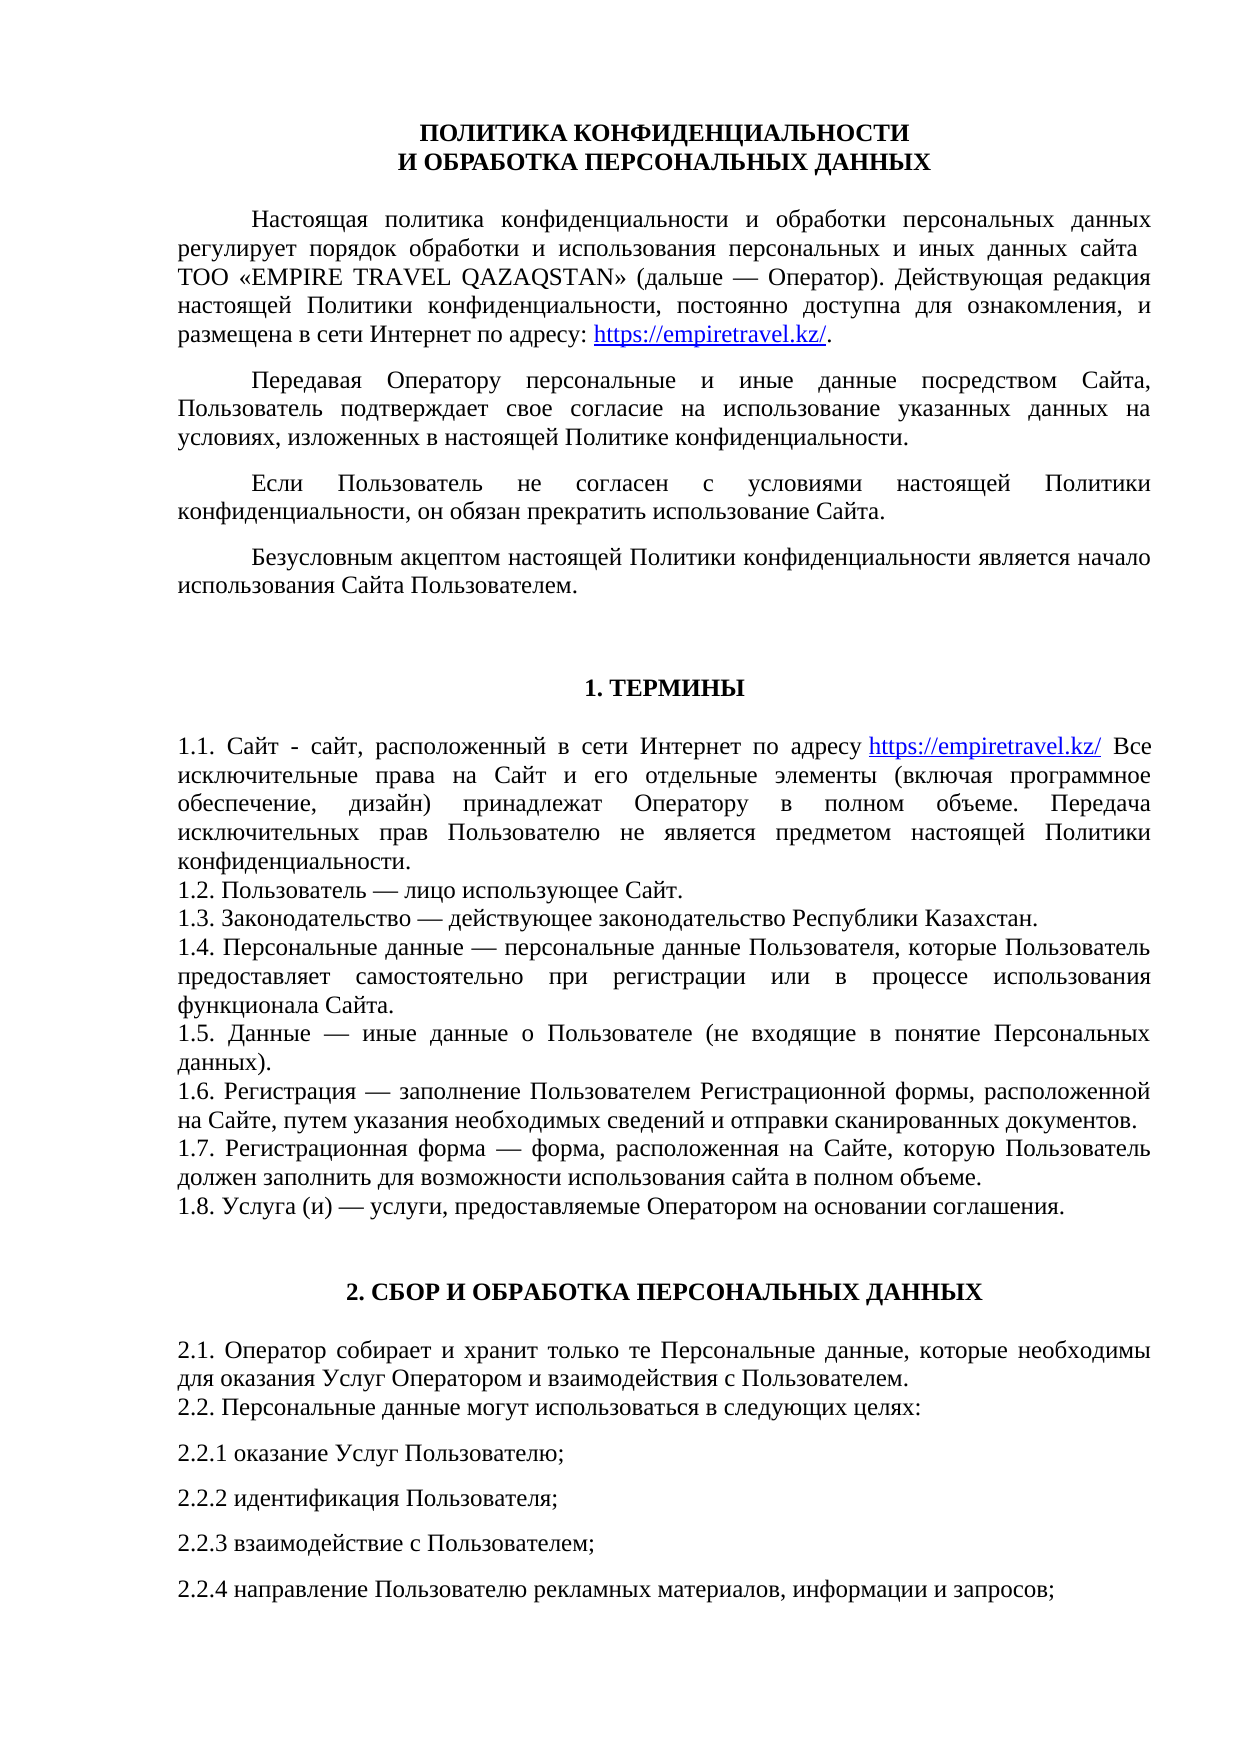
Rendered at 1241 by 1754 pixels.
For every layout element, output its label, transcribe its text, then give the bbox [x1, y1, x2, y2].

text 1.8. Услуга (и) — услуги, предоставляемые Оператором на основании соглашения. [177, 1191, 1152, 1220]
text 2.1. Оператор собирает и хранит только те Персональные данные, которые необходимы для оказания Услуг Оператором и взаимодействия с Пользователем. [177, 1306, 1152, 1392]
text 1.7. Регистрационная форма — форма, расположенная на Сайте, которую Пользователь должен заполнить для возможности использования сайта в полном объеме. [177, 1133, 1152, 1191]
text Безусловным акцептом настоящей Политики конфиденциальности является начало использования Сайта Пользователем. [177, 542, 1152, 599]
text ПОЛИТИКА КОНФИДЕНЦИАЛЬНОСТИ [177, 118, 1152, 147]
text 2.2.3 взаимодействие с Пользователем; [177, 1528, 1152, 1557]
text 1.5. Данные — иные данные о Пользователе (не входящие в понятие Персональных данных). 1.6. Регистрация — заполнение Пользователем Регистрационной формы, расположенной на Сайте, путем указания необходимых сведений и отправки сканированных документов. [177, 1018, 1152, 1133]
text 1.4. Персональные данные — персональные данные Пользователя, которые Пользователь предоставляет самостоятельно при регистрации или в процессе использования функционала Сайта. [177, 932, 1152, 1018]
text И ОБРАБОТКА ПЕРСОНАЛЬНЫХ ДАННЫХ [177, 147, 1152, 176]
text 2.2.2 идентификация Пользователя; [177, 1483, 1152, 1512]
text 2. СБОР И ОБРАБОТКА ПЕРСОНАЛЬНЫХ ДАННЫХ [177, 1277, 1152, 1306]
text 2.2.4 направление Пользователю рекламных материалов, информации и запросов; [177, 1574, 1152, 1603]
text Передавая Оператору персональные и иные данные посредством Сайта, Пользователь подтверждает свое согласие на использование указанных данных на условиях, изложенных в настоящей Политике конфиденциальности. [177, 365, 1152, 451]
text Если Пользователь не согласен с условиями настоящей Политики конфиденциальности, он обязан прекратить использование Сайта. [177, 468, 1152, 525]
text 2.2. Персональные данные могут использоваться в следующих целях: [177, 1392, 1152, 1421]
text Настоящая политика конфиденциальности и обработки персональных данных регулирует порядок обработки и использования персональных и иных данных сайта ТОО «EMPIRE TRAVEL QAZAQSTAN» (дальше — Оператор). Действующая редакция настоящей Политики конфиденциальности, постоянно доступна для ознакомления, и размещена в сети Интернет по адресу: https://empiretravel.kz/. [177, 204, 1152, 348]
text 1.1. Сайт - сайт, расположенный в сети Интернет по адресу https://empiretravel.kz/ Все исключительные права на Сайт и его отдельные элементы (включая программное обеспечение, дизайн) принадлежат Оператору в полном объеме. Передача исключительных прав Пользователю не является предметом настоящей Политики конфиденциальности. 1.2. Пользователь — лицо использующее Сайт. [177, 702, 1152, 903]
text 1.3. Законодательство — действующее законодательство Республики Казахстан. [177, 903, 1152, 932]
text 1. ТЕРМИНЫ [177, 616, 1152, 702]
text 2.2.1 оказание Услуг Пользователю; [177, 1438, 1152, 1466]
